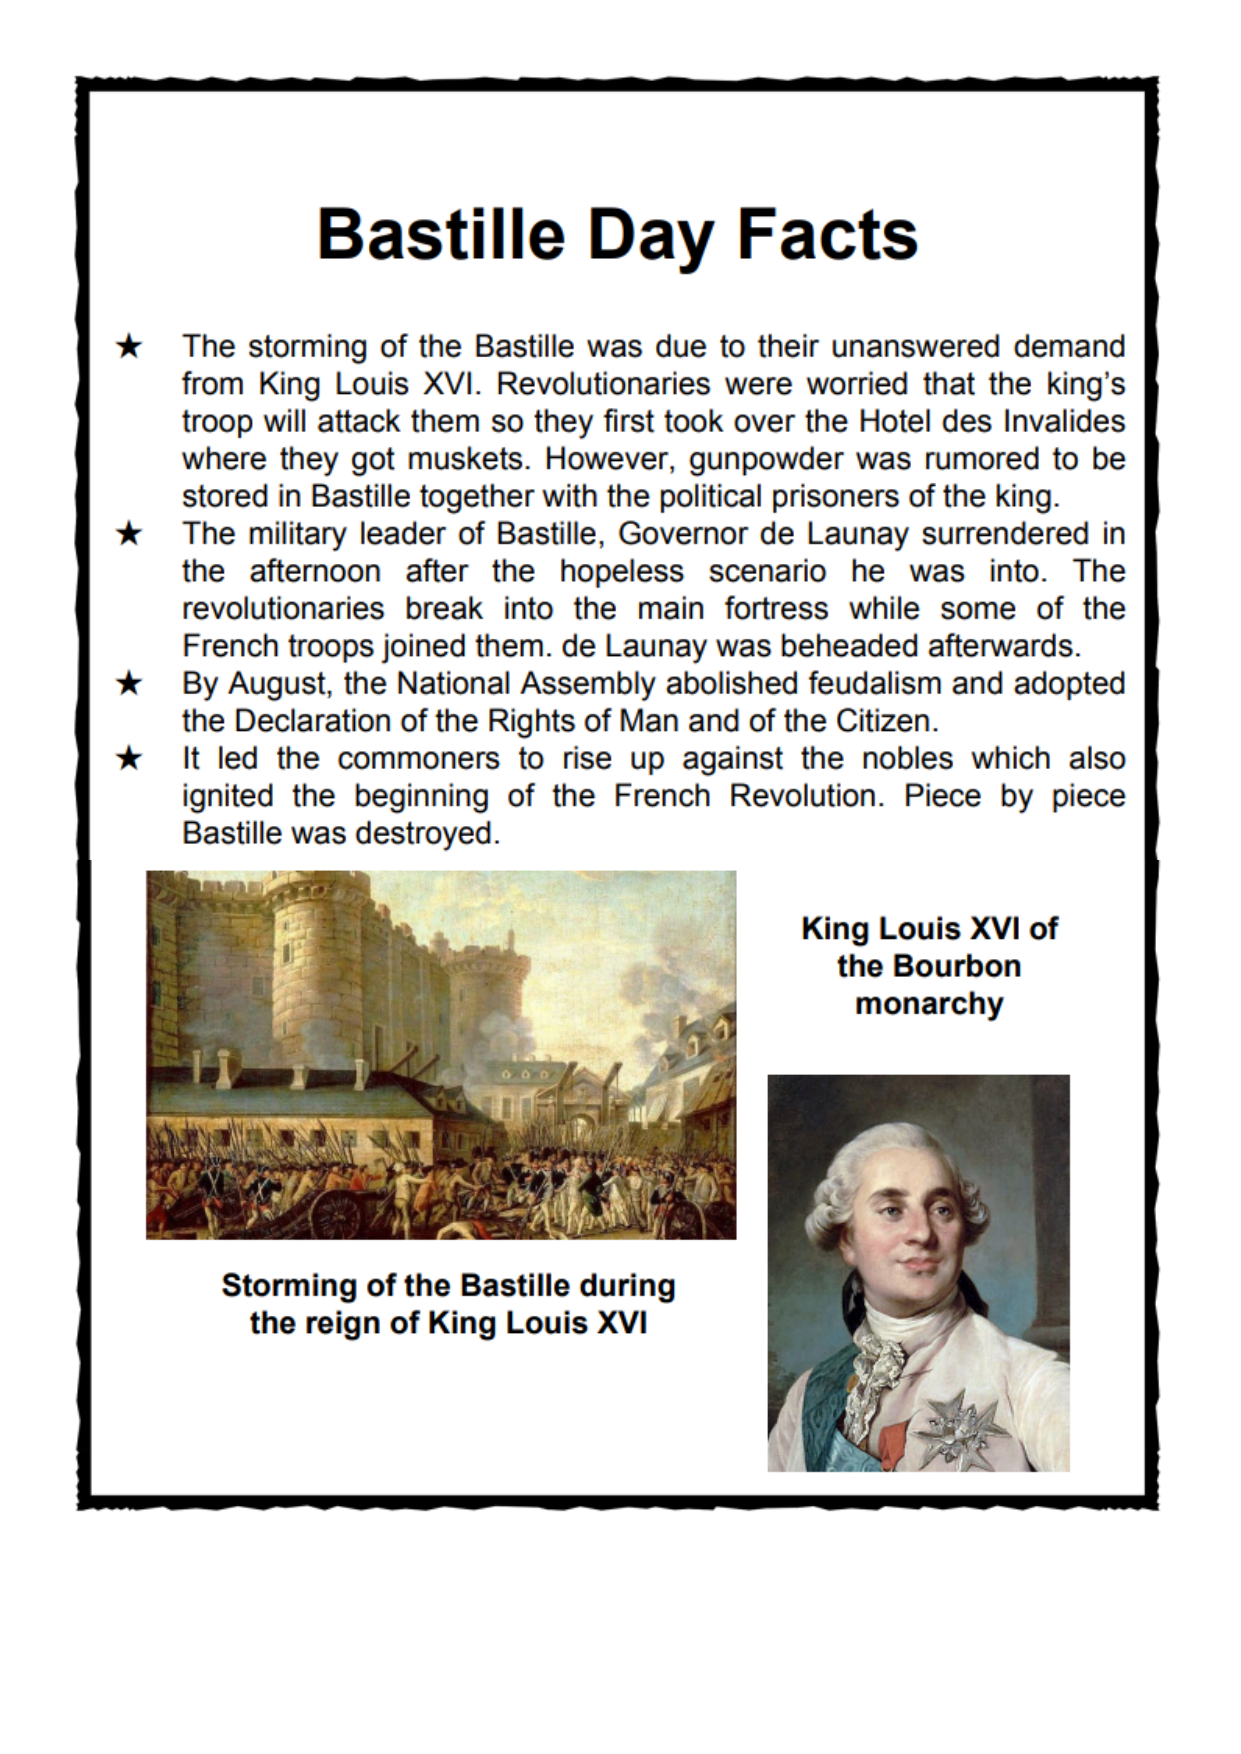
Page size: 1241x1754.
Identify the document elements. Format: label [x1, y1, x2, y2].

picture [70, 70, 1170, 1519]
